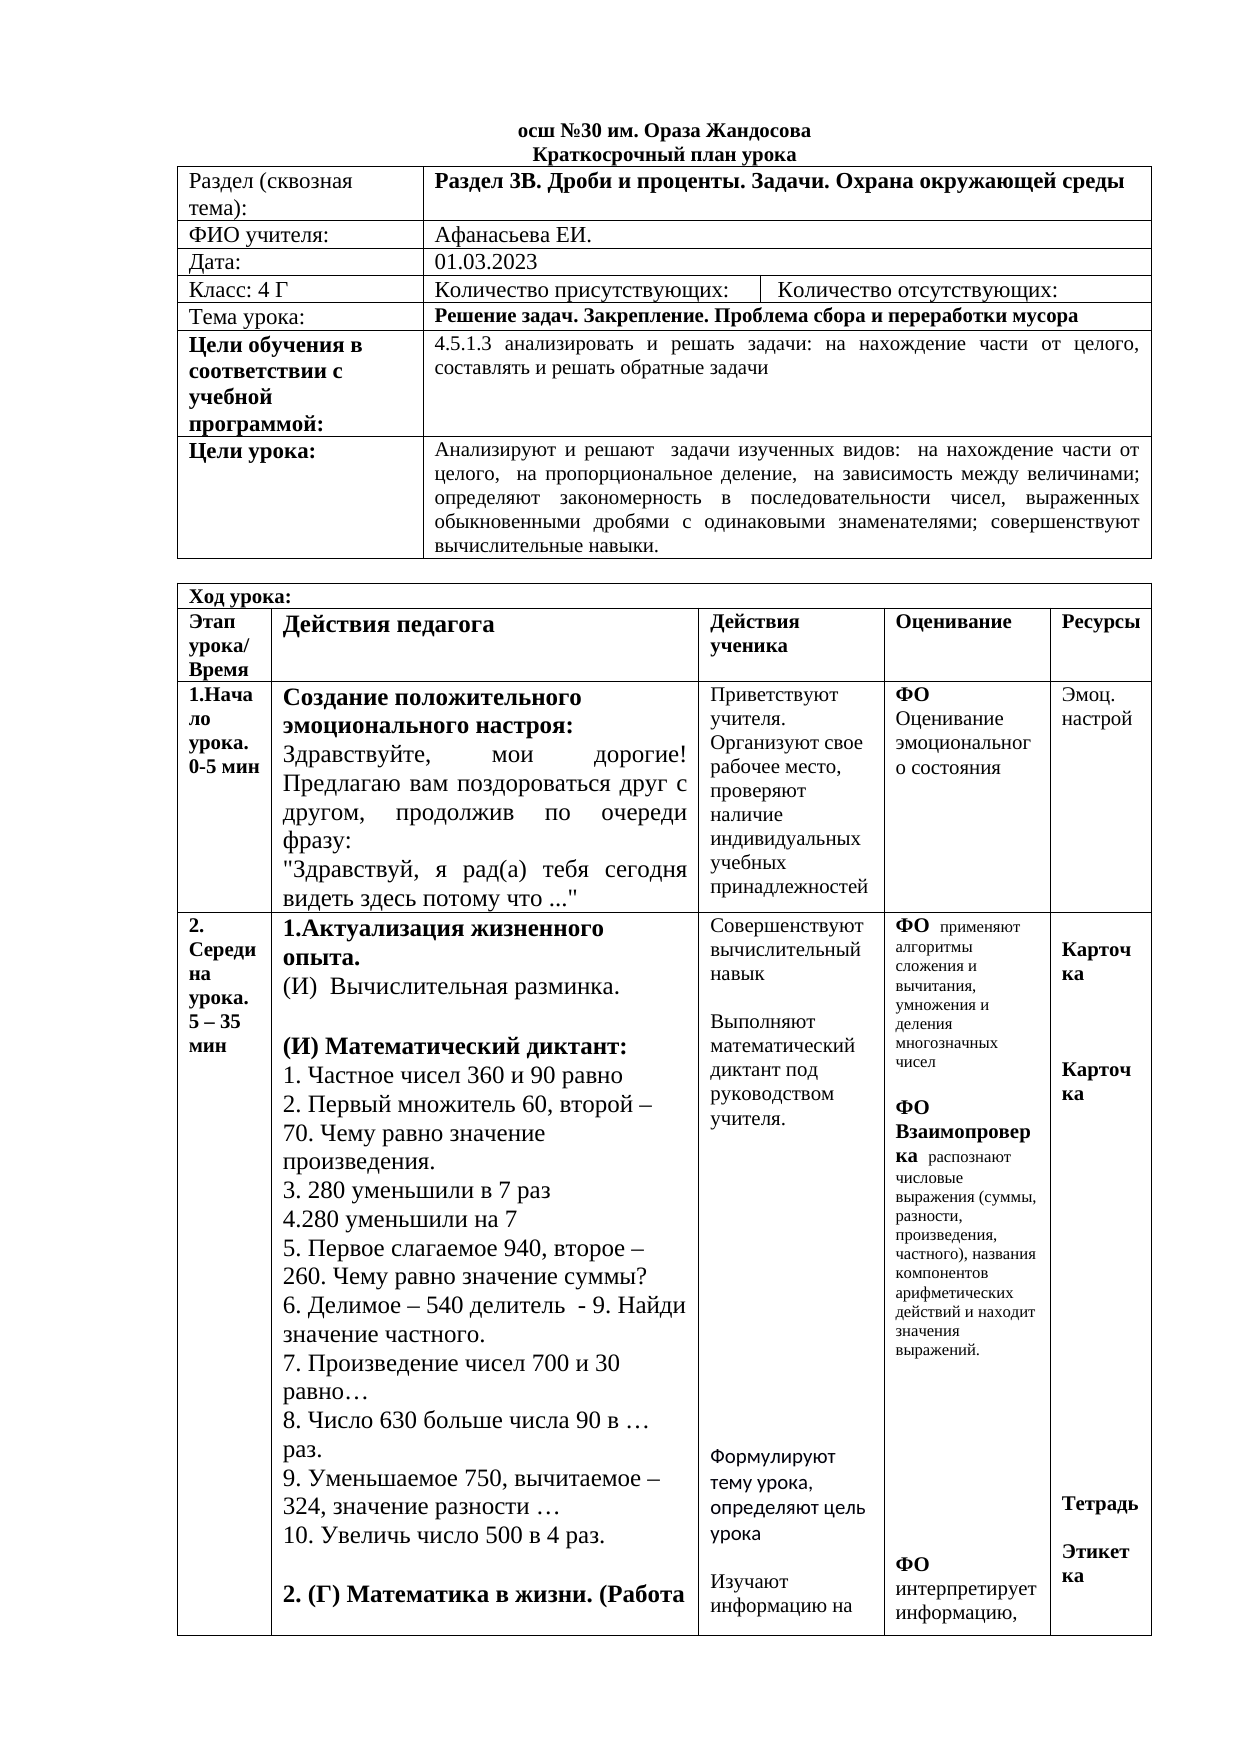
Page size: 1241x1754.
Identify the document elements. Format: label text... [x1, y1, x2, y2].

table_cell 01.03.2023 [424, 249, 1151, 275]
table_cell Приветствуют учителя. Организуют свое рабочее место, проверяют наличие индивидуальных учебных принадлежностей [699, 682, 884, 912]
table_cell ФИО учителя: [178, 221, 423, 247]
table_cell Цели урока: [178, 437, 423, 557]
table_cell Действия педагога [272, 609, 698, 681]
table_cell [1051, 913, 1151, 1635]
table_cell Создание положительного эмоционального настроя: Здравствуйте, мои дорогие! Предлагаю вам поздороваться друг с другом, продолжив по очереди фразу: "Здравствуй, я рад(а) тебя сегодня видеть здесь потому что ..." [272, 682, 698, 912]
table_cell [178, 913, 271, 1635]
table_cell 1.Начало урока. 0-5 мин [178, 682, 271, 912]
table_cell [885, 913, 1050, 1635]
table_cell Решение задач. Закрепление. Проблема сбора и переработки мусора [424, 303, 1151, 329]
table_cell ФО Оценивание эмоционального состояния [885, 682, 1050, 912]
table_cell Ресурсы [1051, 609, 1151, 681]
table_header Раздел (сквозная тема): [178, 167, 423, 220]
text осш №30 им. Ораза Жандосова [177, 118, 1152, 142]
table_cell Дата: [178, 249, 423, 275]
table_header Ход урока: [178, 584, 1151, 608]
table_cell Оценивание [885, 609, 1050, 681]
table_cell Эмоц. настрой [1051, 682, 1151, 912]
table_cell Тема урока: [178, 303, 423, 329]
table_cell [699, 913, 884, 1635]
table_cell Анализируют и решают задачи изученных видов: на нахождение части от целого, на пропорциональное деление, на зависимость между величинами; определяют закономерность в последовательности чисел, выраженных обыкновенными дробями с одинаковыми знаменателями; совершенствуют вычислительные навыки. [424, 437, 1151, 557]
table_cell Действия ученика [699, 609, 884, 681]
table_header Раздел 3В. Дроби и проценты. Задачи. Охрана окружающей среды [424, 167, 1151, 220]
table_cell Этап урока/ Время [178, 609, 271, 681]
table_cell Количество отсутствующих: [761, 276, 1151, 302]
table_cell Афанасьева ЕИ. [424, 221, 1151, 247]
table_cell Класс: 4 Г [178, 276, 423, 302]
table_cell Количество присутствующих: [424, 276, 760, 302]
table_cell 4.5.1.3 анализировать и решать задачи: на нахождение части от целого, составлять и решать обратные задачи [424, 331, 1151, 436]
table_cell Цели обучения в соответствии с учебной программой: [178, 331, 423, 436]
text Краткосрочный план урока [177, 142, 1152, 166]
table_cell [272, 913, 698, 1635]
